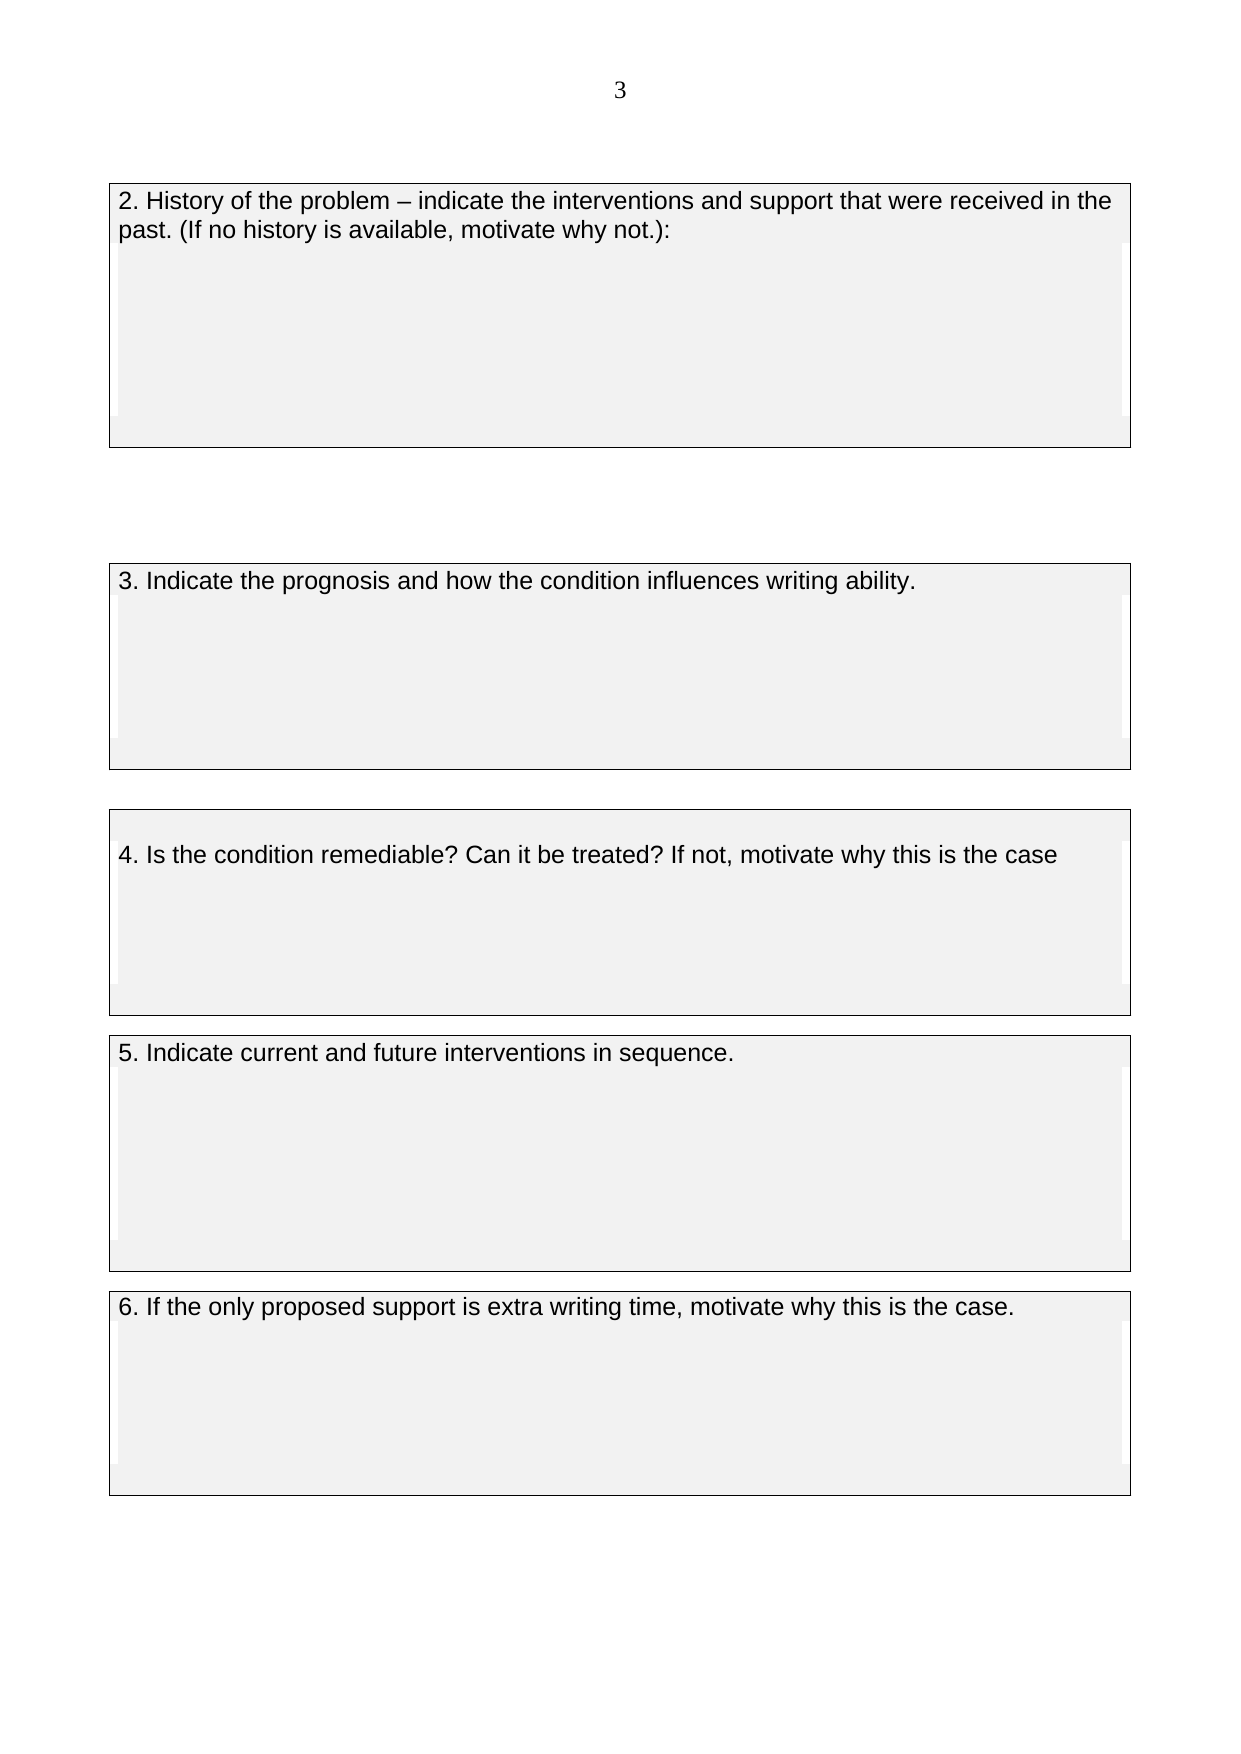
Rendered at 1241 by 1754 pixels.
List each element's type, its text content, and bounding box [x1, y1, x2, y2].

text 2. History of the problem – indicate the interventions and support that were received in the past. (If no history is available, motivate why not.): [110, 184, 1130, 243]
text 4. Is the condition remediable? Can it be treated? If not, motivate why this is the case [118, 841, 1122, 869]
text 5. Indicate current and future interventions in sequence. [110, 1036, 1130, 1067]
text 6. If the only proposed support is extra writing time, motivate why this is the case. [110, 1292, 1130, 1321]
text 3. Indicate the prognosis and how the condition influences writing ability. [110, 564, 1130, 595]
